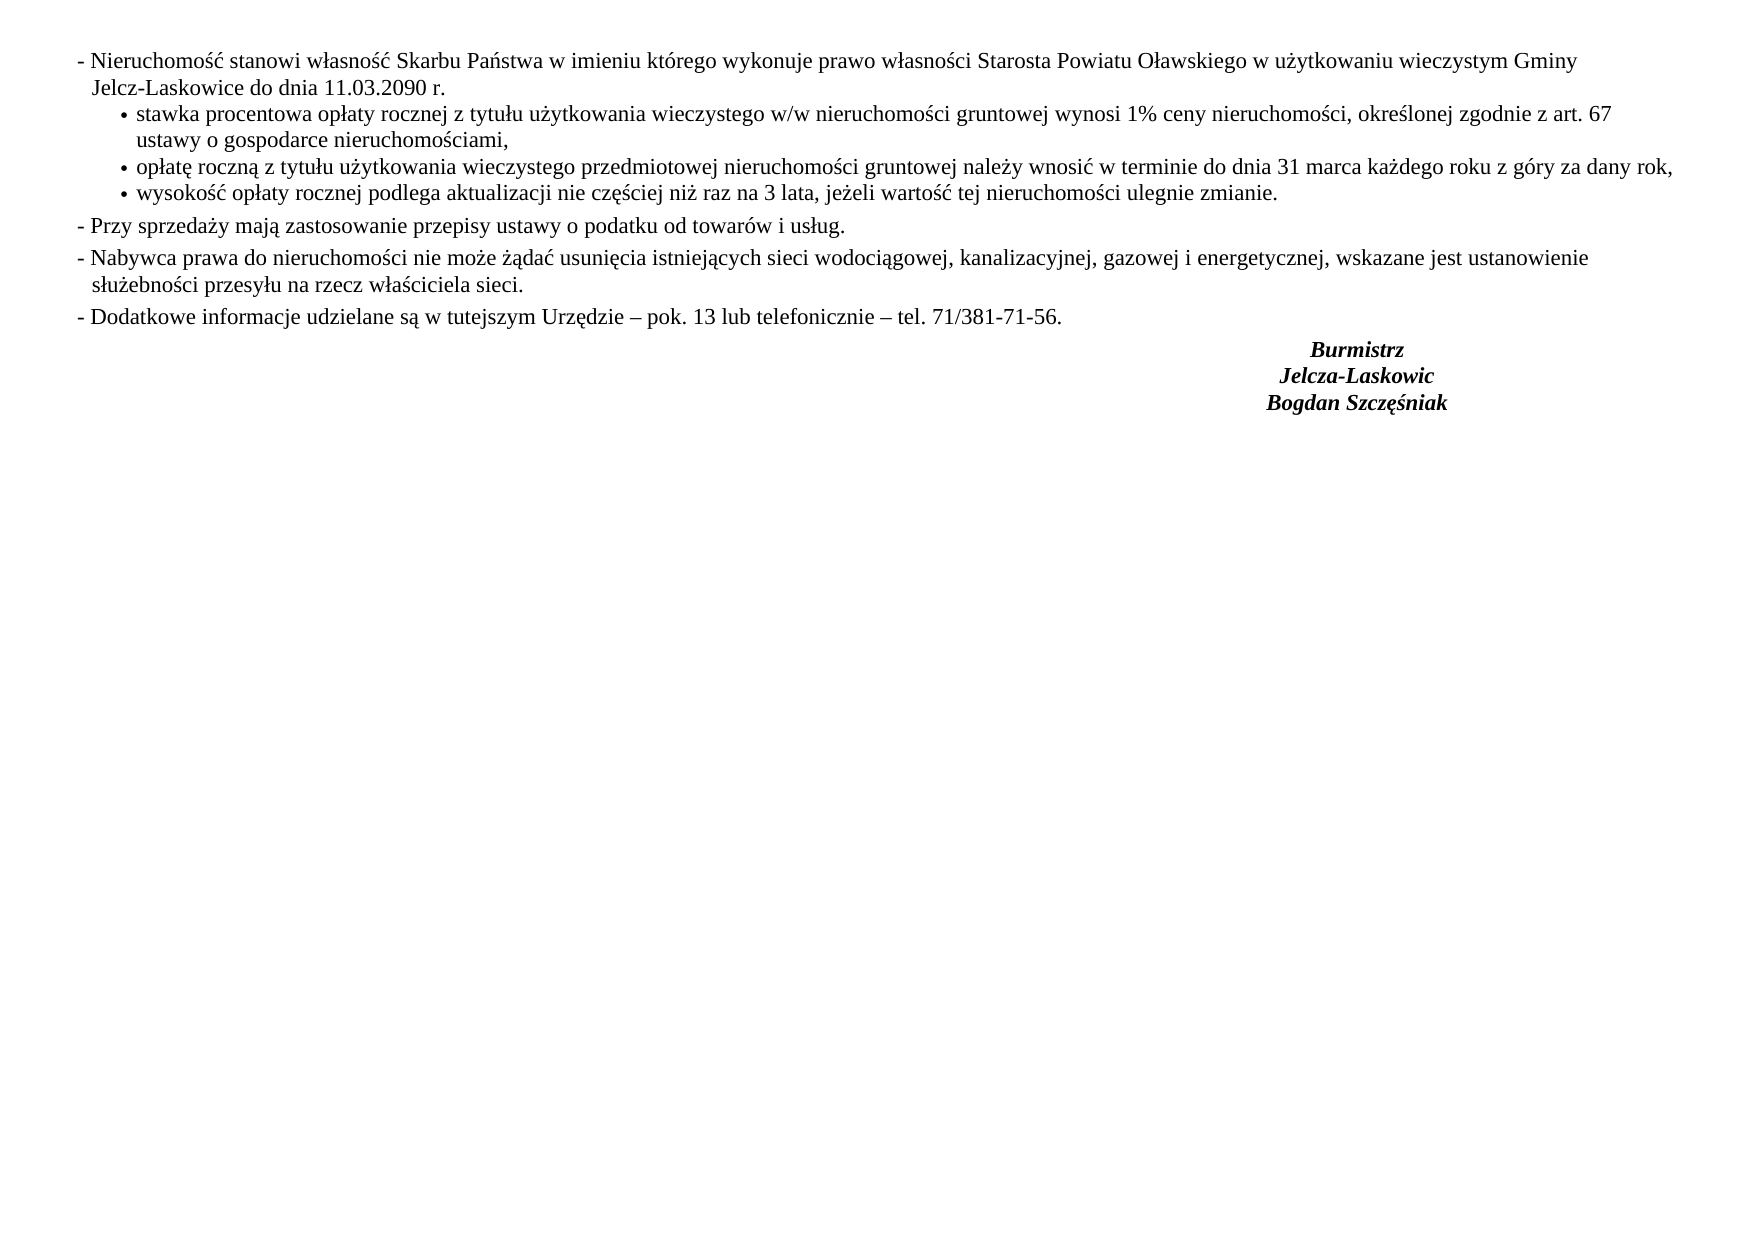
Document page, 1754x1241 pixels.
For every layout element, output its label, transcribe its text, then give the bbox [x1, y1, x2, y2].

text - Dodatkowe informacje udzielane są w tutejszym Urzędzie – pok. 13 lub telefonicznie – tel. 71/381-71-56. [77, 303, 1707, 329]
text - Nabywca prawa do nieruchomości nie może żądać usunięcia istniejących sieci wodociągowej, kanalizacyjnej, gazowej i energetycznej, wskazane jest ustanowienie [77, 244, 1707, 271]
text Jelcza-Laskowic [1007, 362, 1707, 388]
text służebności przesyłu na rzecz właściciela sieci. [92, 271, 1707, 297]
list wysokość opłaty rocznej podlega aktualizacji nie częściej niż raz na 3 lata, jeżeli wartość tej nieruchomości ulegnie zmianie. [121, 179, 1707, 205]
text - Nieruchomość stanowi własność Skarbu Państwa w imieniu którego wykonuje prawo własności Starosta Powiatu Oławskiego w użytkowaniu wieczystym Gminy Jelcz-Laskowice do dnia 11.03.2090 r. [77, 47, 1707, 100]
text - Przy sprzedaży mają zastosowanie przepisy ustawy o podatku od towarów i usług. [77, 212, 1707, 238]
text Burmistrz [1007, 336, 1707, 362]
text Bogdan Szczęśniak [1007, 388, 1707, 415]
list stawka procentowa opłaty rocznej z tytułu użytkowania wieczystego w/w nieruchomości gruntowej wynosi 1% ceny nieruchomości, określonej zgodnie z art. 67 ustawy o gospodarce nieruchomościami, [121, 100, 1707, 153]
list opłatę roczną z tytułu użytkowania wieczystego przedmiotowej nieruchomości gruntowej należy wnosić w terminie do dnia 31 marca każdego roku z góry za dany rok, [121, 153, 1707, 179]
